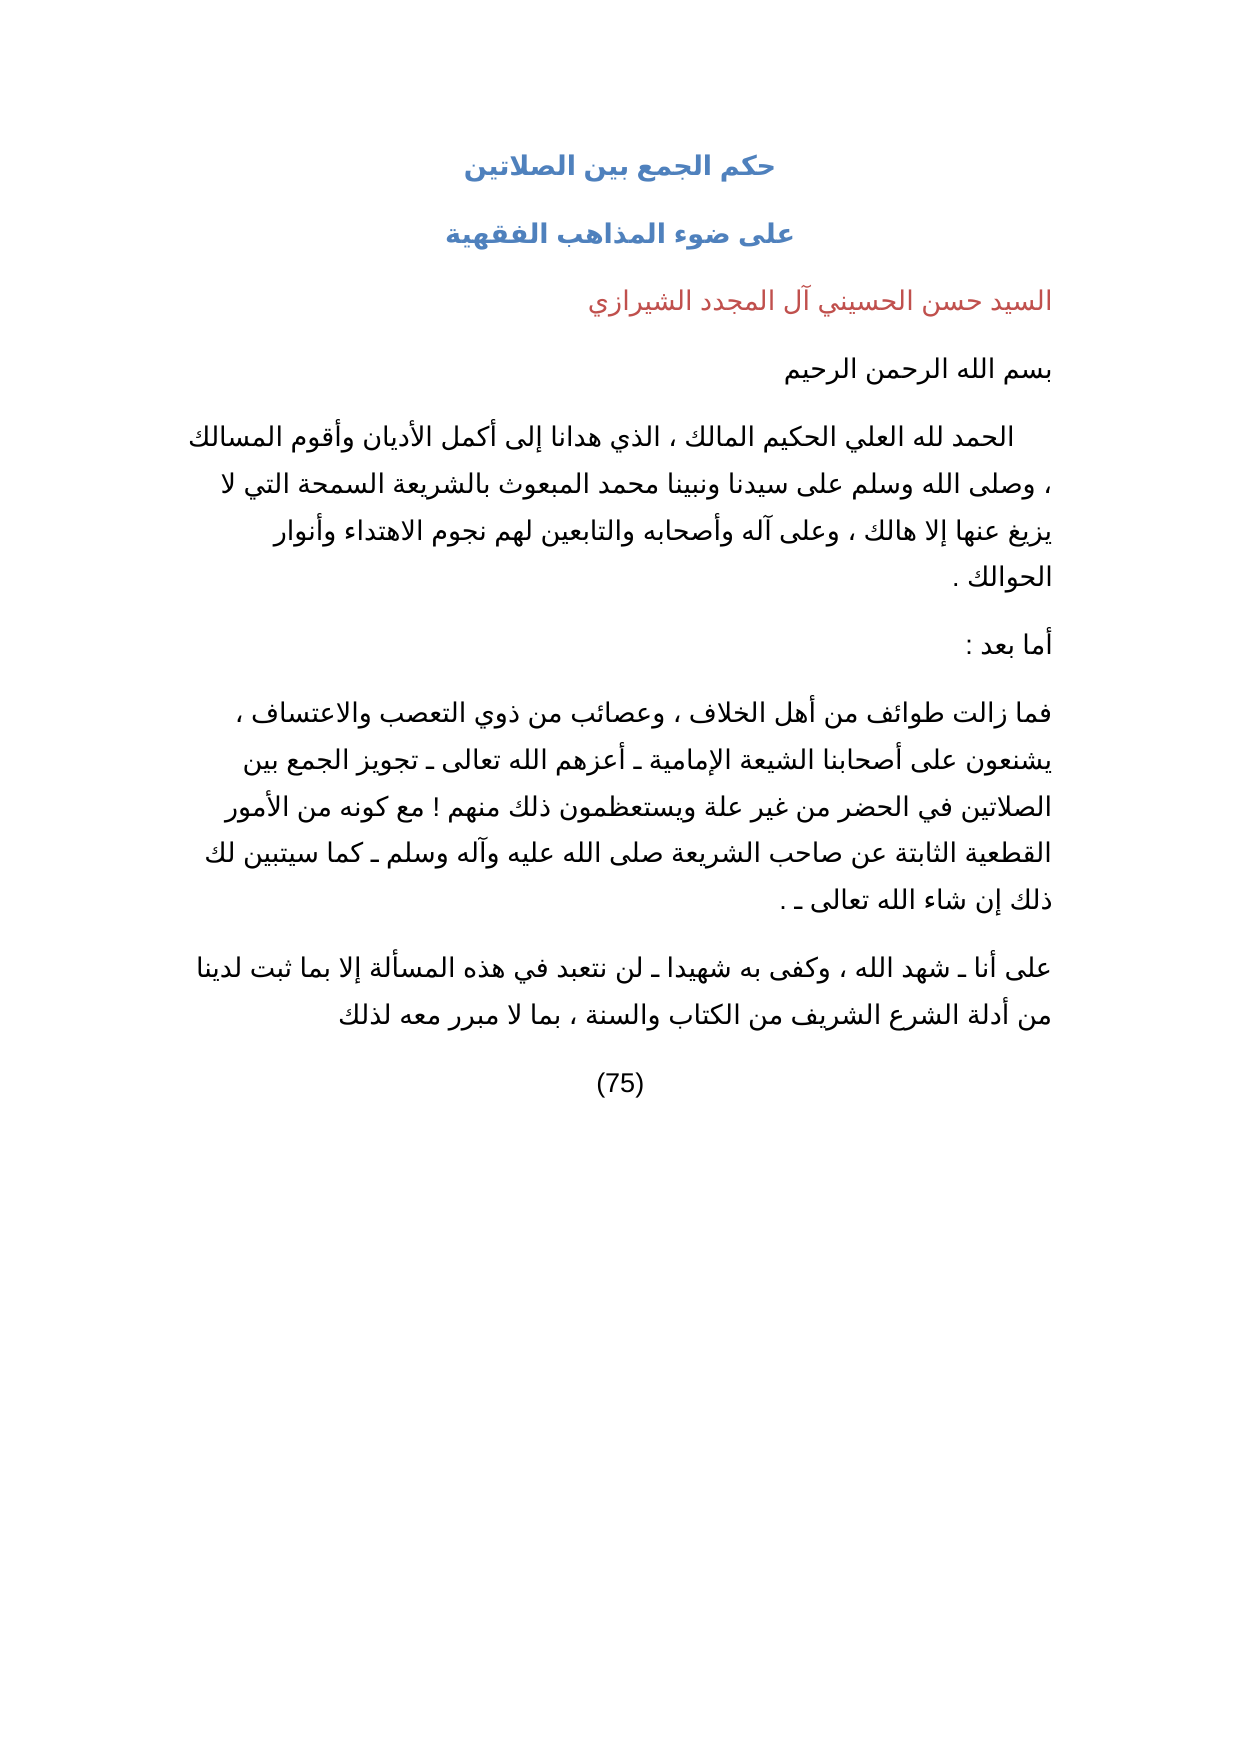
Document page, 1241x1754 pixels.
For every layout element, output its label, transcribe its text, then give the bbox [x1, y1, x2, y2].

text على أنا ـ شهد الله ، وكفى به شهيدا ـ لن نتعبد في هذه المسألة إلا بما ثبت لدينا من أدلة الشرع الشريف من الكتاب والسنة ، بما لا مبرر معه لذلك [187, 952, 1053, 1030]
text أما بعد : [187, 629, 1053, 660]
text (75) [187, 1067, 1053, 1098]
text السيد حسن الحسيني آل المجدد الشيرازي [187, 285, 1053, 317]
text بسم الله الرحمن الرحيم [187, 353, 1053, 384]
text الحمد لله العلي الحكيم المالك ، الذي هدانا إلى أكمل الأديان وأقوم المسالك ، وصلى الله وسلم على سيدنا ونبينا محمد المبعوث بالشريعة السمحة التي لا يزيغ عنها إلا هالك ، وعلى آله وأصحابه والتابعين لهم نجوم الاهتداء وأنوار الحوالك . [187, 421, 1053, 593]
text فما زالت طوائف من أهل الخلاف ، وعصائب من ذوي التعصب والاعتساف ، يشنعون على أصحابنا الشيعة الإمامية ـ أعزهم الله تعالى ـ تجويز الجمع بين الصلاتين في الحضر من غير علة ويستعظمون ذلك منهم ! مع كونه من الأمور القطعية الثابتة عن صاحب الشريعة صلى الله عليه وآله وسلم ـ كما سيتبين لك ذلك إن شاء الله تعالى ـ . [187, 697, 1053, 916]
text على ضوء المذاهب الفقهية [187, 218, 1053, 249]
text حكم الجمع بين الصلاتين [187, 150, 1053, 181]
